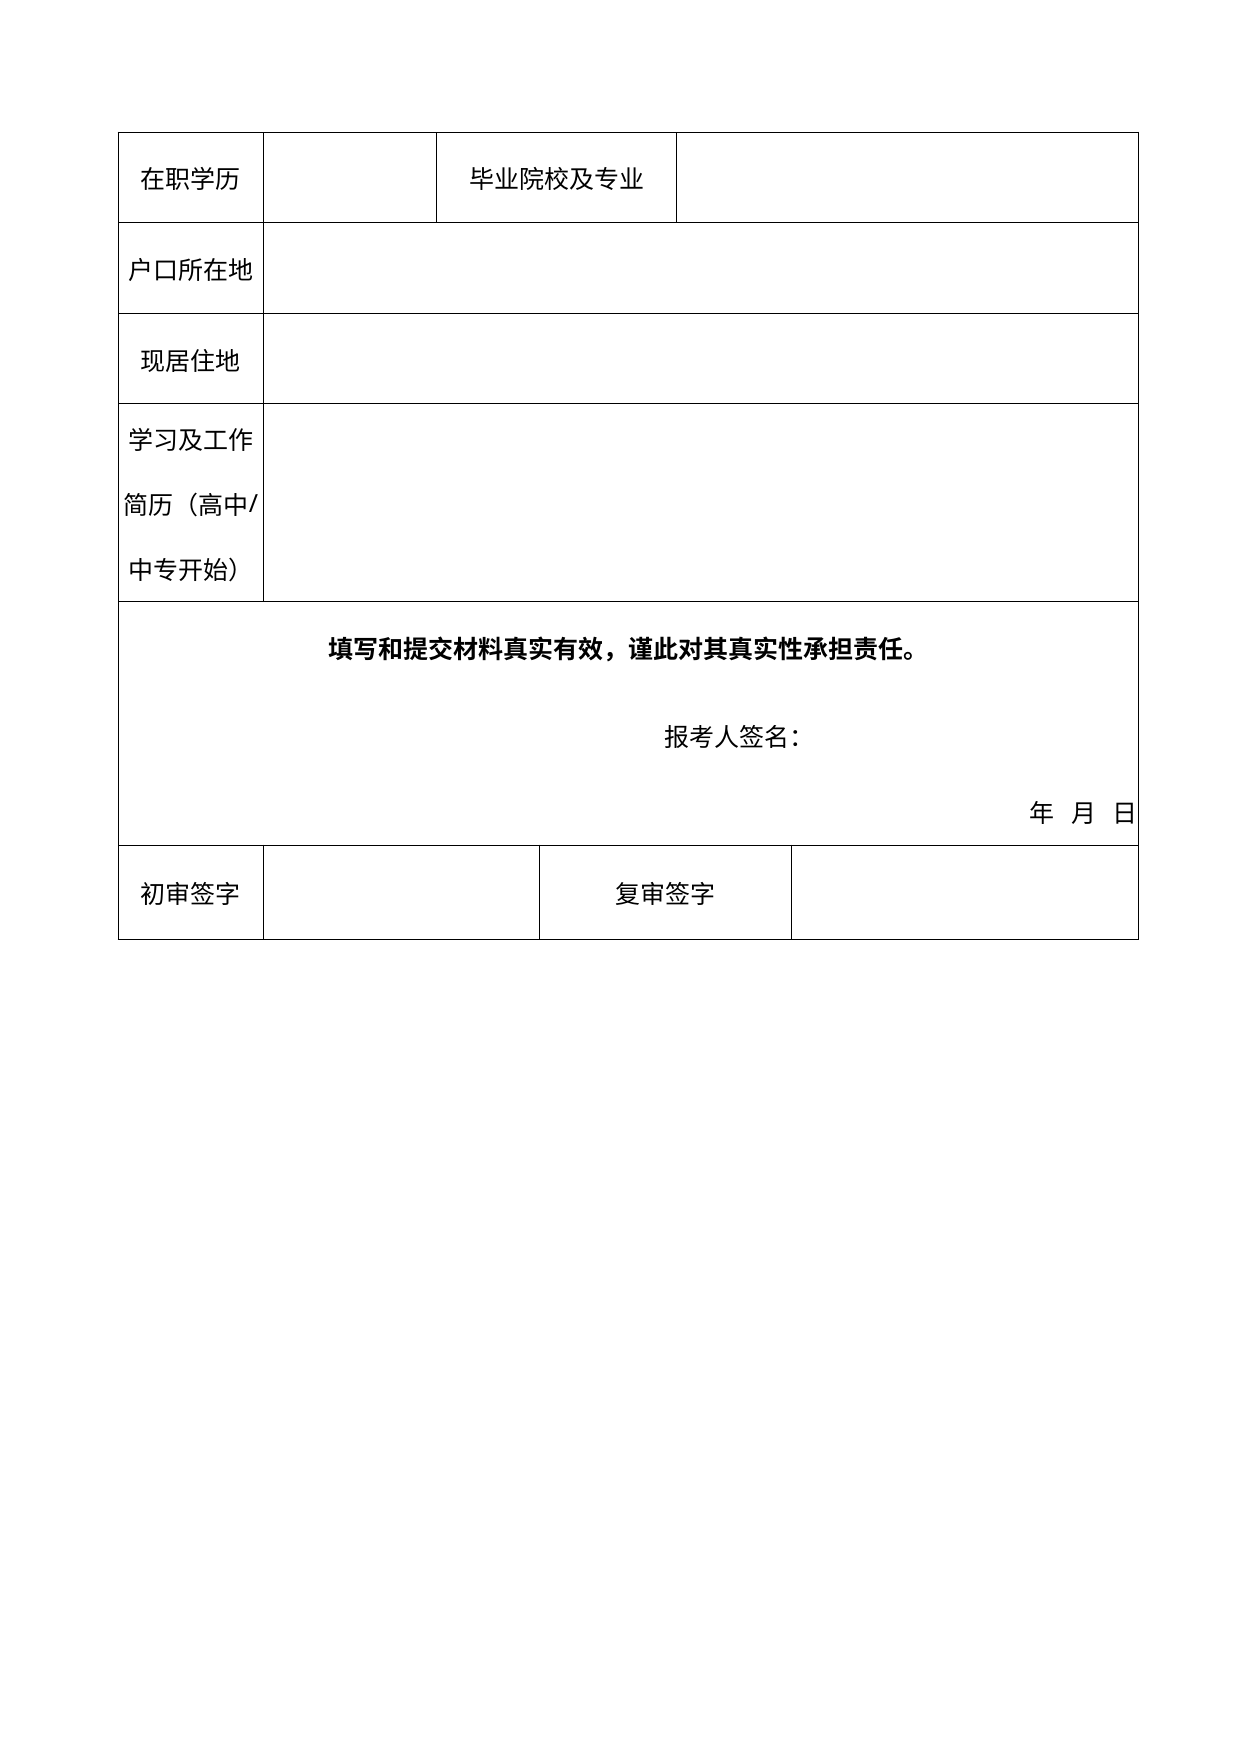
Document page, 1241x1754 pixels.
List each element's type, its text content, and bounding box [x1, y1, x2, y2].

table_cell [264, 223, 1138, 313]
table_cell [264, 314, 1138, 403]
table_cell [677, 133, 1138, 222]
table_cell [264, 404, 1138, 601]
table_cell 初审签字 [119, 846, 263, 939]
table_cell 毕业院校及专业 [437, 133, 676, 222]
table_cell 复审签字 [540, 846, 791, 939]
table_cell [264, 133, 436, 222]
table_cell 现居住地 [119, 314, 263, 403]
table_cell 学习及工作 简历（高中/中专开始） [119, 404, 263, 601]
table_cell [792, 846, 1138, 939]
table_cell 在职学历 [119, 133, 263, 222]
table_cell 报考人签名： [119, 691, 1138, 778]
table_cell 户口所在地 [119, 223, 263, 313]
table_cell 填写和提交材料真实有效，谨此对其真实性承担责任。 [119, 602, 1138, 691]
table_cell [264, 846, 539, 939]
table_cell 年 月 日 [119, 778, 1138, 844]
